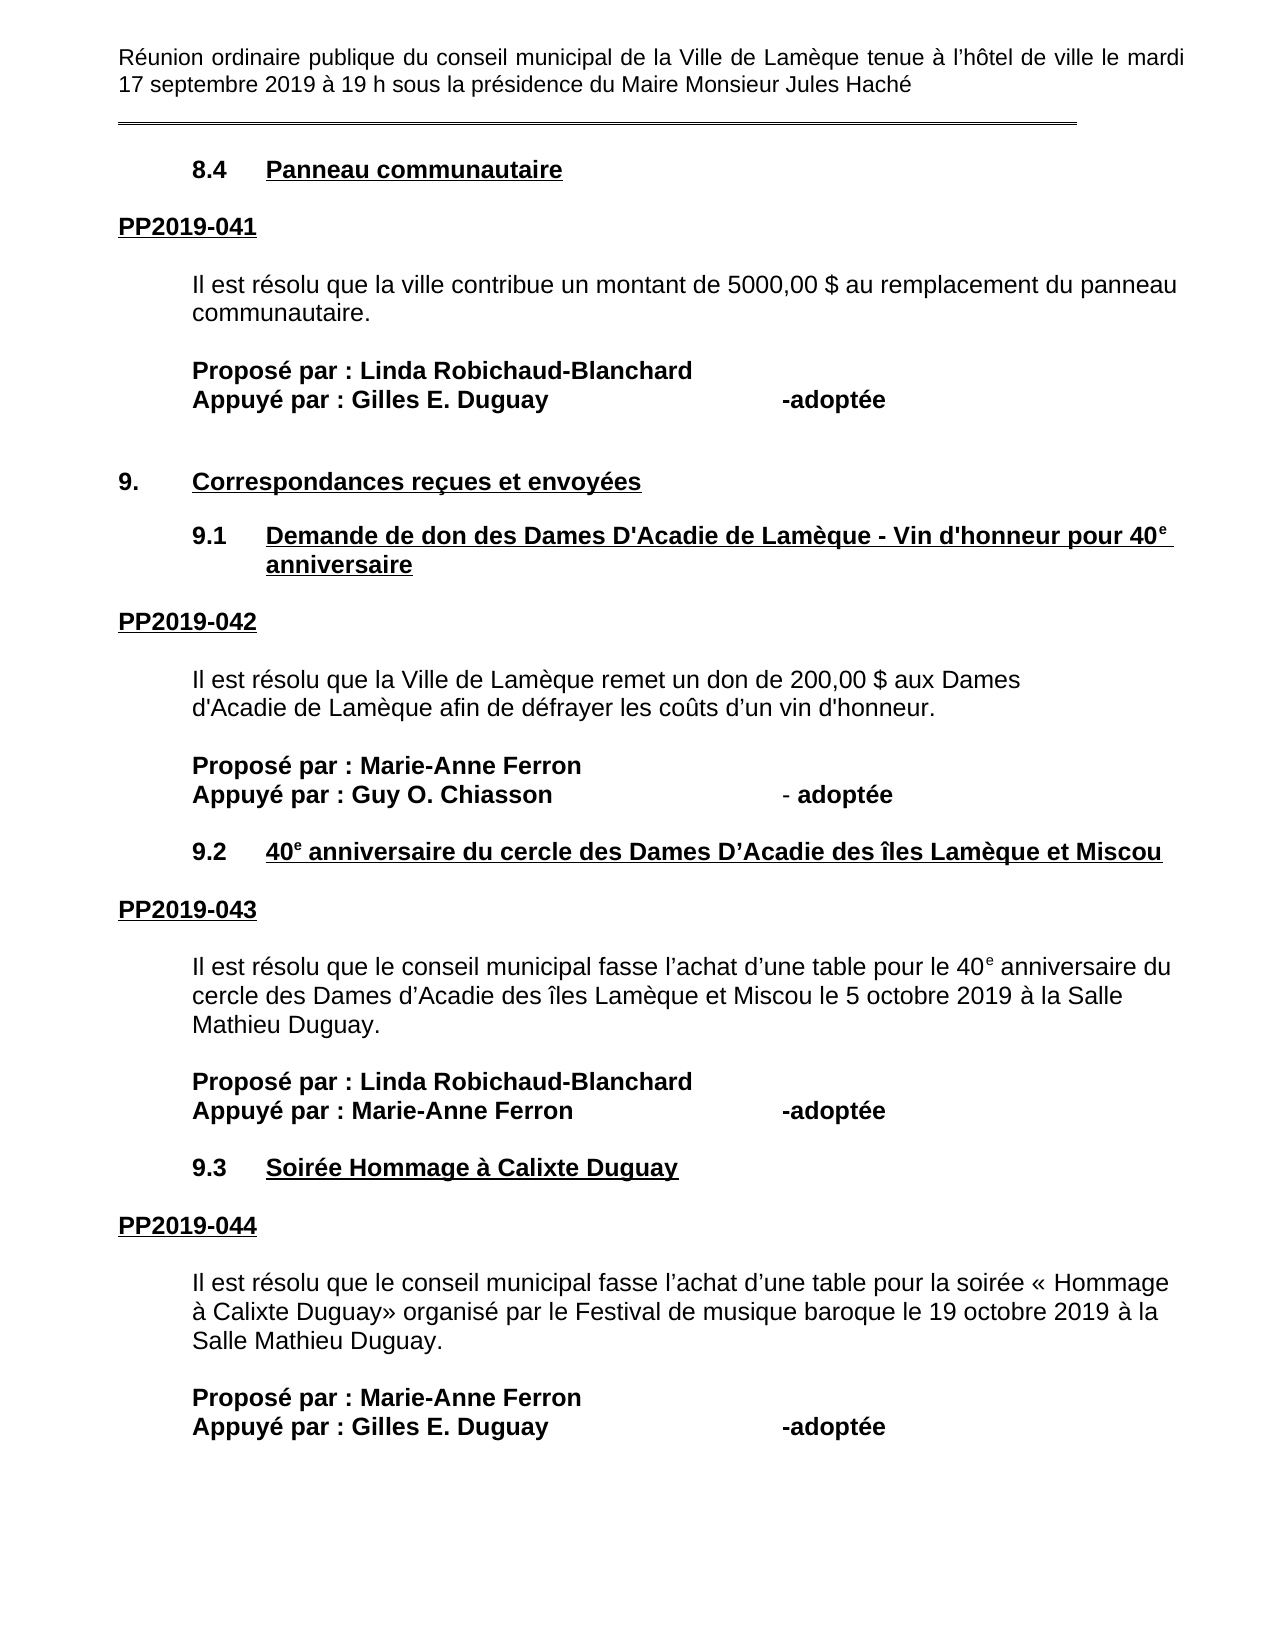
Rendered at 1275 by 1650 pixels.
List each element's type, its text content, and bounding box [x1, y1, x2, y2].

text Appuyé par : Guy O. Chiasson - adoptée [118, 779, 1186, 808]
text 9.2 40e anniversaire du cercle des Dames D’Acadie des îles Lamèque et Miscou [118, 837, 1186, 866]
text PP2019-044 [118, 1211, 1186, 1239]
text Il est résolu que le conseil municipal fasse l’achat d’une table pour le 40e anniversaire du cercle des Dames d’Acadie des îles Lamèque et Miscou le 5 octobre 2019 à la Salle Mathieu Duguay. [118, 952, 1186, 1038]
text Appuyé par : Gilles E. Duguay -adoptée [118, 1412, 1186, 1441]
text Il est résolu que la Ville de Lamèque remet un don de 200,00 $ aux Dames d'Acadie de Lamèque afin de défrayer les coûts d’un vin d'honneur. [118, 664, 1186, 722]
text 9.1 Demande de don des Dames D'Acadie de Lamèque - Vin d'honneur pour 40e anniversaire [118, 521, 1186, 578]
text Appuyé par : Gilles E. Duguay -adoptée [118, 384, 1186, 413]
text PP2019-041 [118, 212, 1186, 241]
text Proposé par : Linda Robichaud-Blanchard [118, 1067, 1186, 1096]
text Il est résolu que la ville contribue un montant de 5000,00 $ au remplacement du panneau communautaire. [118, 269, 1186, 327]
list 8.4 Panneau communautaire [118, 154, 1186, 183]
text PP2019-043 [118, 894, 1186, 923]
text Proposé par : Marie-Anne Ferron [118, 1383, 1186, 1412]
text Appuyé par : Marie-Anne Ferron -adoptée [118, 1096, 1186, 1124]
text 9. Correspondances reçues et envoyées [118, 467, 1186, 496]
text Proposé par : Linda Robichaud-Blanchard [118, 356, 1186, 384]
text PP2019-042 [118, 607, 1186, 636]
text Il est résolu que le conseil municipal fasse l’achat d’une table pour la soirée « Hommage à Calixte Duguay» organisé par le Festival de musique baroque le 19 octobre 2019 à la Salle Mathieu Duguay. [118, 1268, 1186, 1354]
text Proposé par : Marie-Anne Ferron [118, 751, 1186, 779]
text 9.3 Soirée Hommage à Calixte Duguay [118, 1153, 1186, 1182]
